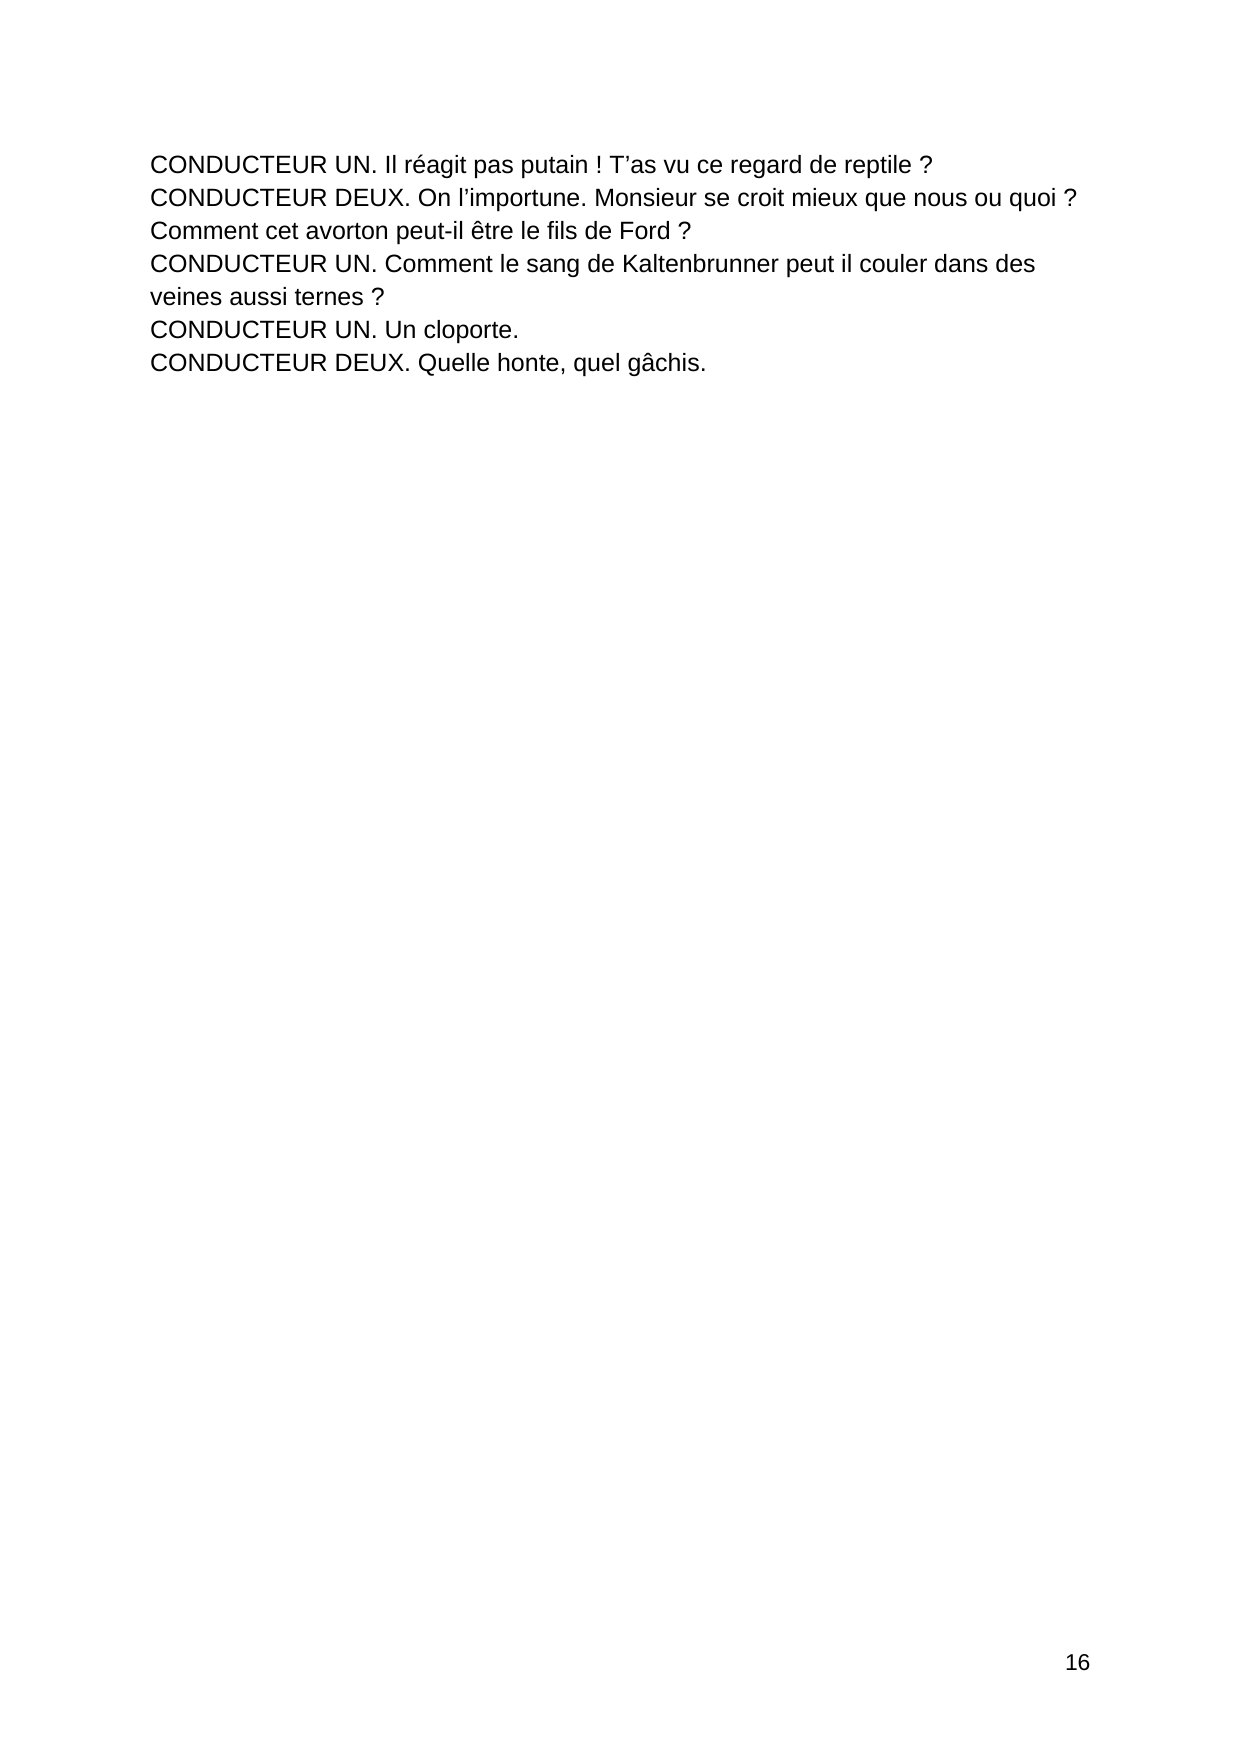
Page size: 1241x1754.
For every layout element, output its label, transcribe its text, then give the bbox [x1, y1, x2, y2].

text CONDUCTEUR DEUX. On l’importune. Monsieur se croit mieux que nous ou quoi ? Comment cet avorton peut-il être le fils de Ford ? [150, 183, 1090, 245]
text CONDUCTEUR UN. Comment le sang de Kaltenbrunner peut il couler dans des veines aussi ternes ? [150, 249, 1090, 311]
text CONDUCTEUR UN. Un cloporte. [150, 315, 1090, 344]
text CONDUCTEUR DEUX. Quelle honte, quel gâchis. [150, 348, 1090, 377]
text CONDUCTEUR UN. Il réagit pas putain ! T’as vu ce regard de reptile ? [150, 150, 1090, 179]
